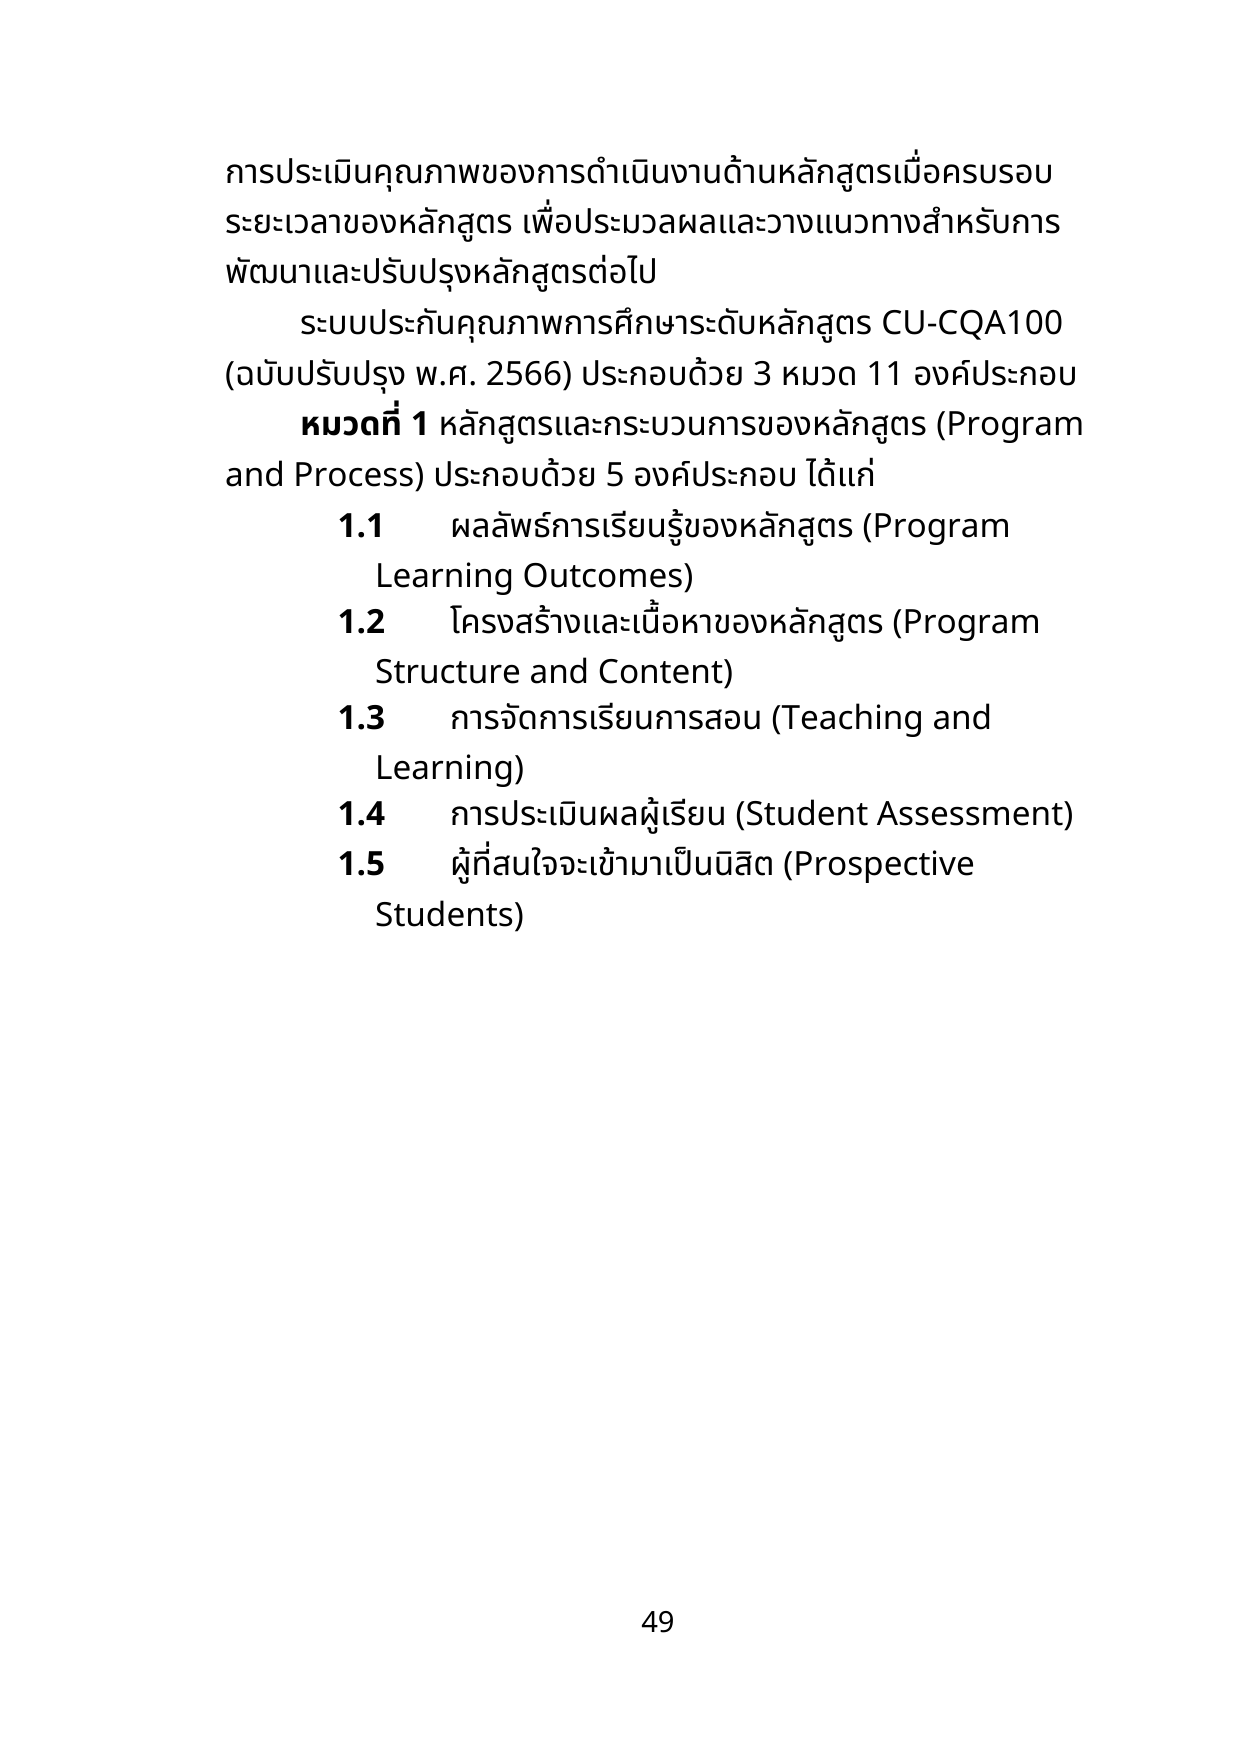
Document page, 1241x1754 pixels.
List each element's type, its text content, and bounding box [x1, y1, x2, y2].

list ผู้ที่สนใจจะเข้ามาเป็นนิสิต (Prospective Students) [337, 840, 1090, 936]
text หมวดที่ 1 หลักสูตรและกระบวนการของหลักสูตร (Program and Process) ประกอบด้วย 5 องค์ประกอบ ได้แก่ [225, 400, 1090, 501]
list โครงสร้างและเนื้อหาของหลักสูตร (Program Structure and Content) [337, 597, 1090, 693]
text ระบบประกันคุณภาพการศึกษาระดับหลักสูตร CU-CQA100 (ฉบับปรับปรุง พ.ศ. 2566) ประกอบด้วย 3 หมวด 11 องค์ประกอบ [225, 299, 1090, 400]
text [225, 148, 1090, 299]
list ผลลัพธ์การเรียนรู้ของหลักสูตร (Program Learning Outcomes) [337, 501, 1090, 597]
list การจัดการเรียนการสอน (Teaching and Learning) [337, 693, 1090, 789]
list การประเมินผลผู้เรียน (Student Assessment) [337, 789, 1090, 840]
